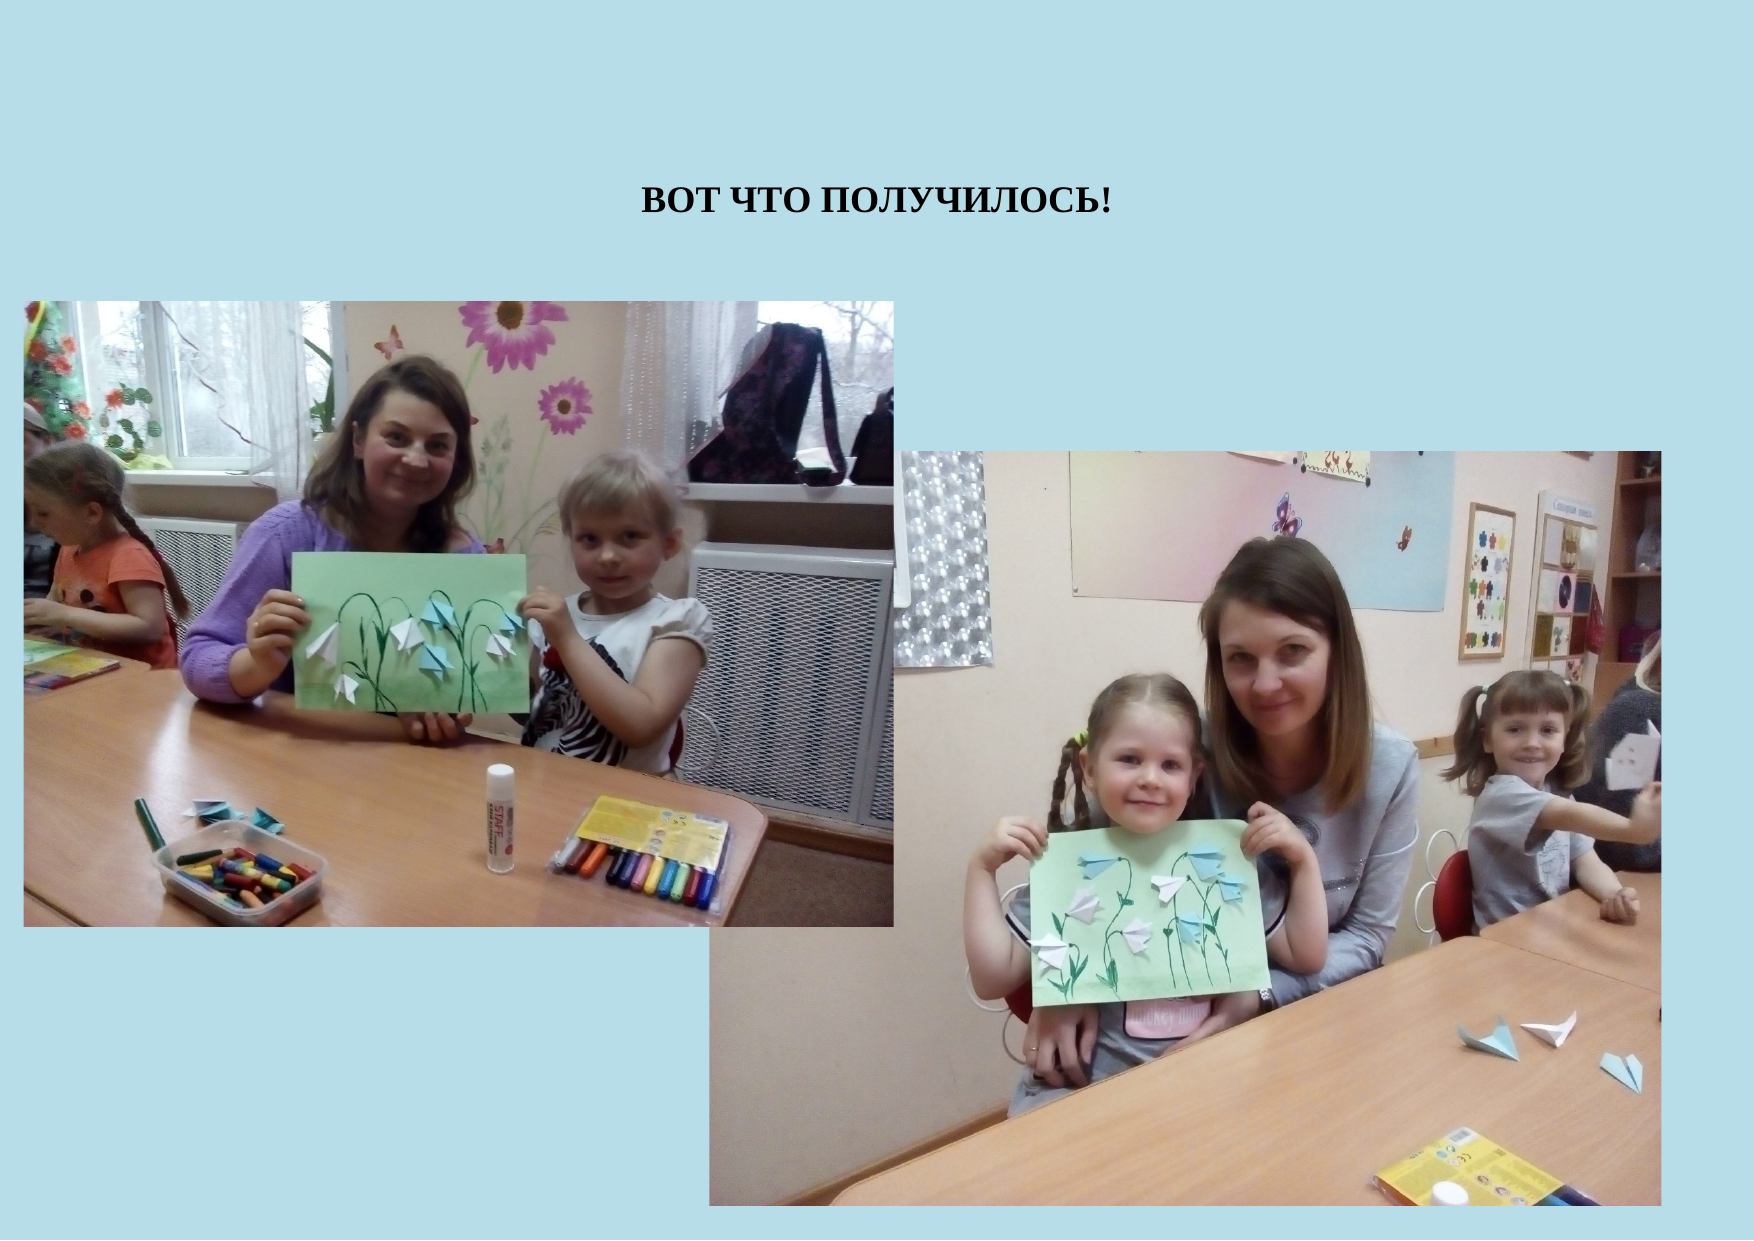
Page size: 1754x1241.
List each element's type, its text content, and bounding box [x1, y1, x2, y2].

picture [23, 301, 1662, 1206]
text Вот что получилось! [118, 177, 1636, 220]
